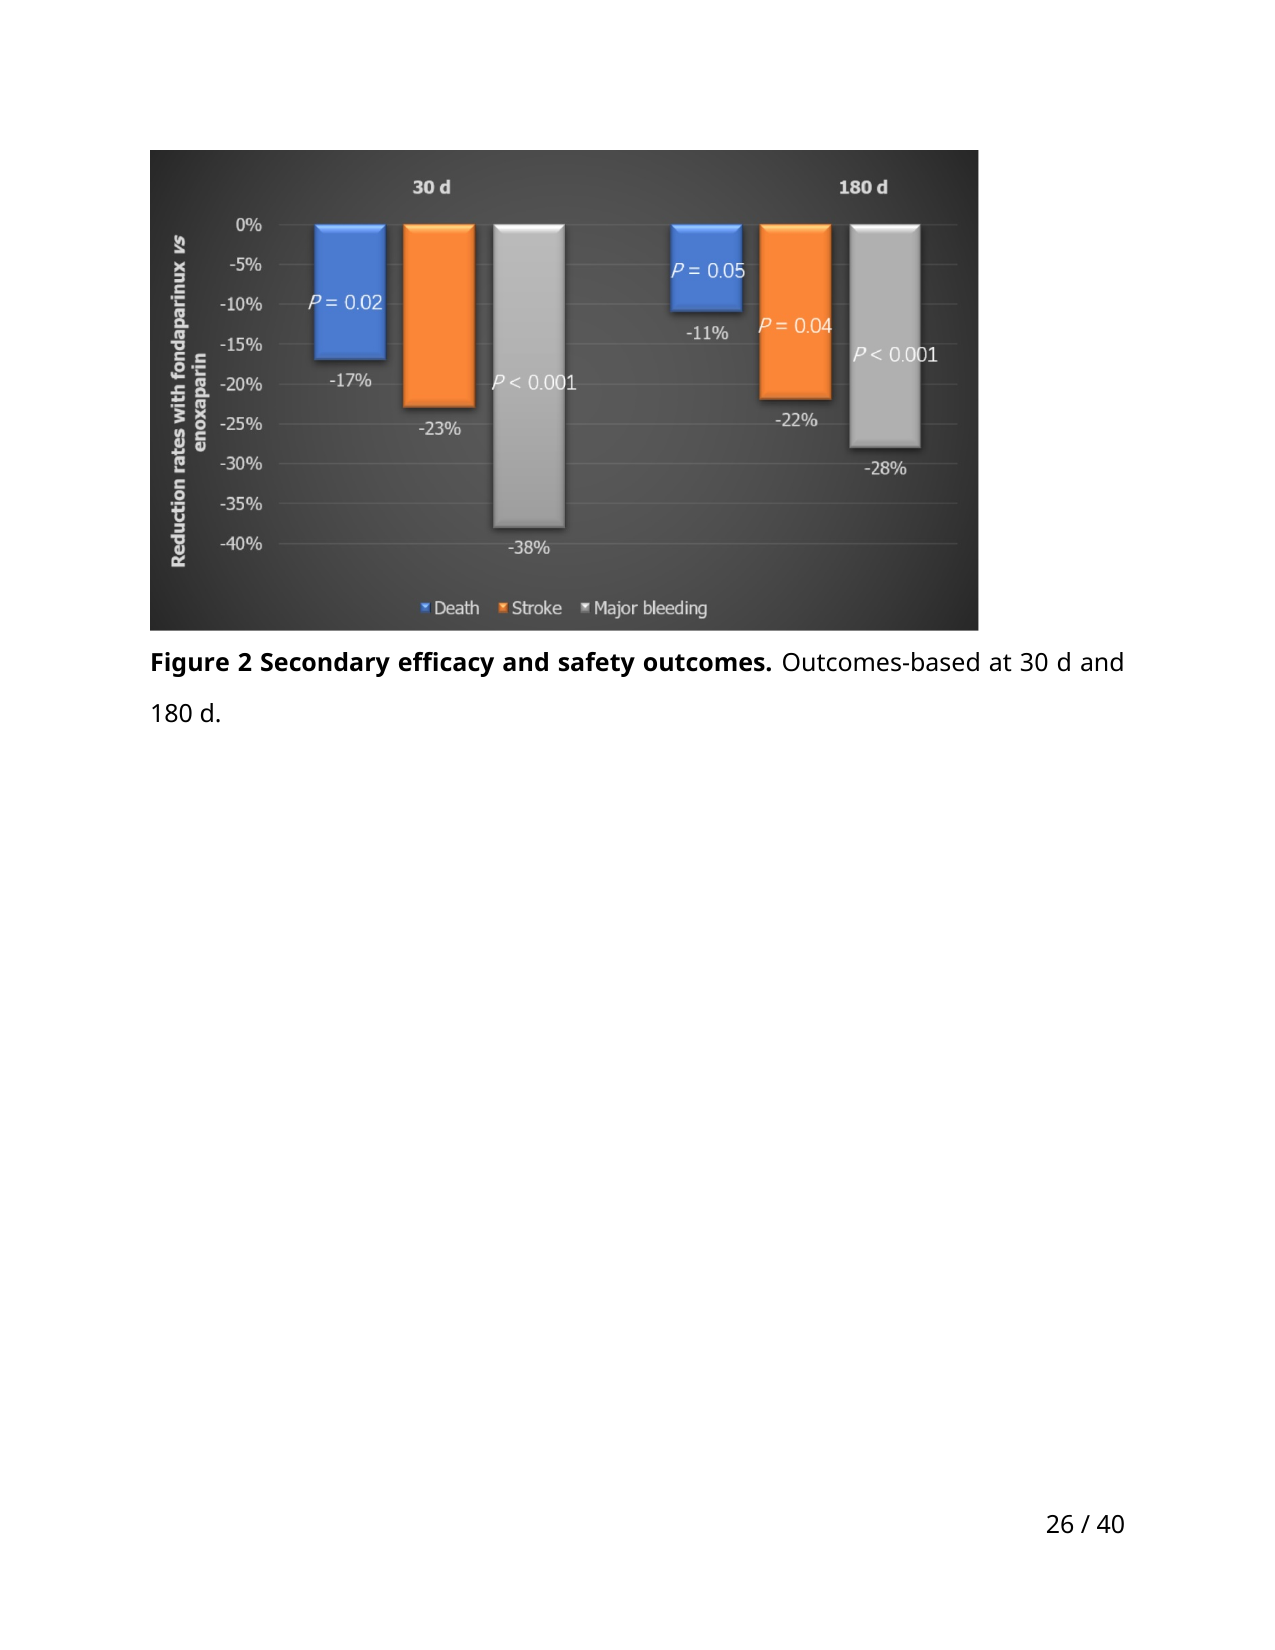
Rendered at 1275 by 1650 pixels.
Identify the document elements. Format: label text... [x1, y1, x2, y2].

picture [150, 150, 979, 631]
text Figure 2 Secondary efficacy and safety outcomes. Outcomes-based at 30 d and 180 d. [150, 645, 1125, 730]
